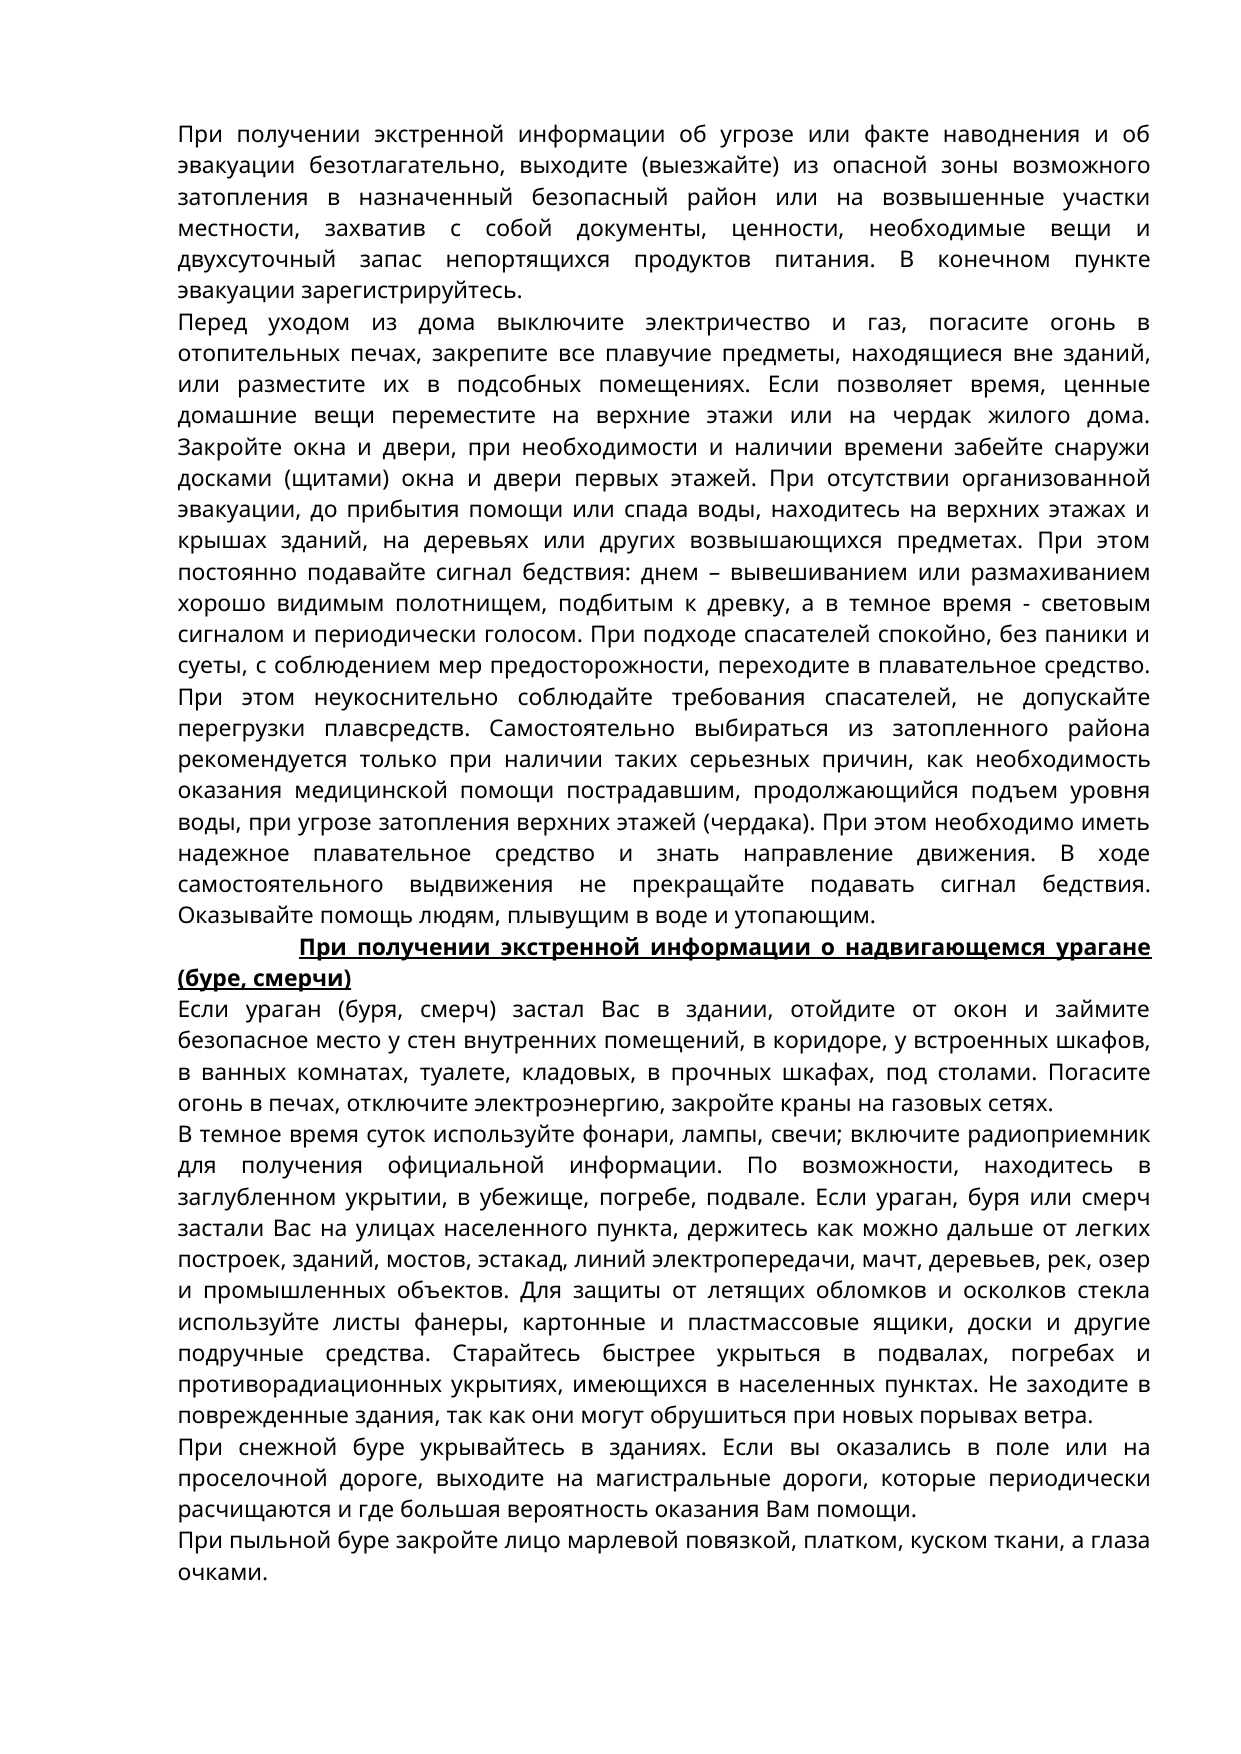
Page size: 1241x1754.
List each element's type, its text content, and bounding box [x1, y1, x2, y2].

text При получении экстренной информации о надвигающемся урагане (буре, смерчи) [177, 931, 1152, 993]
text Перед уходом из дома выключите электричество и газ, погасите огонь в отопительных печах, закрепите все плавучие предметы, находящиеся вне зданий, или разместите их в подсобных помещениях. Если позволяет время, ценные домашние вещи переместите на верхние этажи или на чердак жилого дома. Закройте окна и двери, при необходимости и наличии времени забейте снаружи досками (щитами) окна и двери первых этажей. При отсутствии организованной эвакуации, до прибытия помощи или спада воды, находитесь на верхних этажах и крышах зданий, на деревьях или других возвышающихся предметах. При этом постоянно подавайте сигнал бедствия: днем – вывешиванием или размахиванием хорошо видимым полотнищем, подбитым к древку, а в темное время - световым сигналом и периодически голосом. При подходе спасателей спокойно, без паники и суеты, с соблюдением мер предосторожности, переходите в плавательное средство. При этом неукоснительно соблюдайте требования спасателей, не допускайте перегрузки плавсредств. Самостоятельно выбираться из затопленного района рекомендуется только при наличии таких серьезных причин, как необходимость оказания медицинской помощи пострадавшим, продолжающийся подъем уровня воды, при угрозе затопления верхних этажей (чердака). При этом необходимо иметь надежное плавательное средство и знать направление движения. В ходе самостоятельного выдвижения не прекращайте подавать сигнал бедствия. Оказывайте помощь людям, плывущим в воде и утопающим. [177, 306, 1152, 931]
text В темное время суток используйте фонари, лампы, свечи; включите радиоприемник для получения официальной информации. По возможности, находитесь в заглубленном укрытии, в убежище, погребе, подвале. Если ураган, буря или смерч застали Вас на улицах населенного пункта, держитесь как можно дальше от легких построек, зданий, мостов, эстакад, линий электропередачи, мачт, деревьев, рек, озер и промышленных объектов. Для защиты от летящих обломков и осколков стекла используйте листы фанеры, картонные и пластмассовые ящики, доски и другие подручные средства. Старайтесь быстрее укрыться в подвалах, погребах и противорадиационных укрытиях, имеющихся в населенных пунктах. Не заходите в поврежденные здания, так как они могут обрушиться при новых порывах ветра. [177, 1118, 1152, 1431]
text Если ураган (буря, смерч) застал Вас в здании, отойдите от окон и займите безопасное место у стен внутренних помещений, в коридоре, у встроенных шкафов, в ванных комнатах, туалете, кладовых, в прочных шкафах, под столами. Погасите огонь в печах, отключите электроэнергию, закройте краны на газовых сетях. [177, 993, 1152, 1118]
text При снежной буре укрывайтесь в зданиях. Если вы оказались в поле или на проселочной дороге, выходите на магистральные дороги, которые периодически расчищаются и где большая вероятность оказания Вам помощи. [177, 1431, 1152, 1524]
text При пыльной буре закройте лицо марлевой повязкой, платком, куском ткани, а глаза очками. [177, 1524, 1152, 1587]
text При получении экстренной информации об угрозе или факте наводнения и об эвакуации безотлагательно, выходите (выезжайте) из опасной зоны возможного затопления в назначенный безопасный район или на возвышенные участки местности, захватив с собой документы, ценности, необходимые вещи и двухсуточный запас непортящихся продуктов питания. В конечном пункте эвакуации зарегистрируйтесь. [177, 118, 1152, 306]
